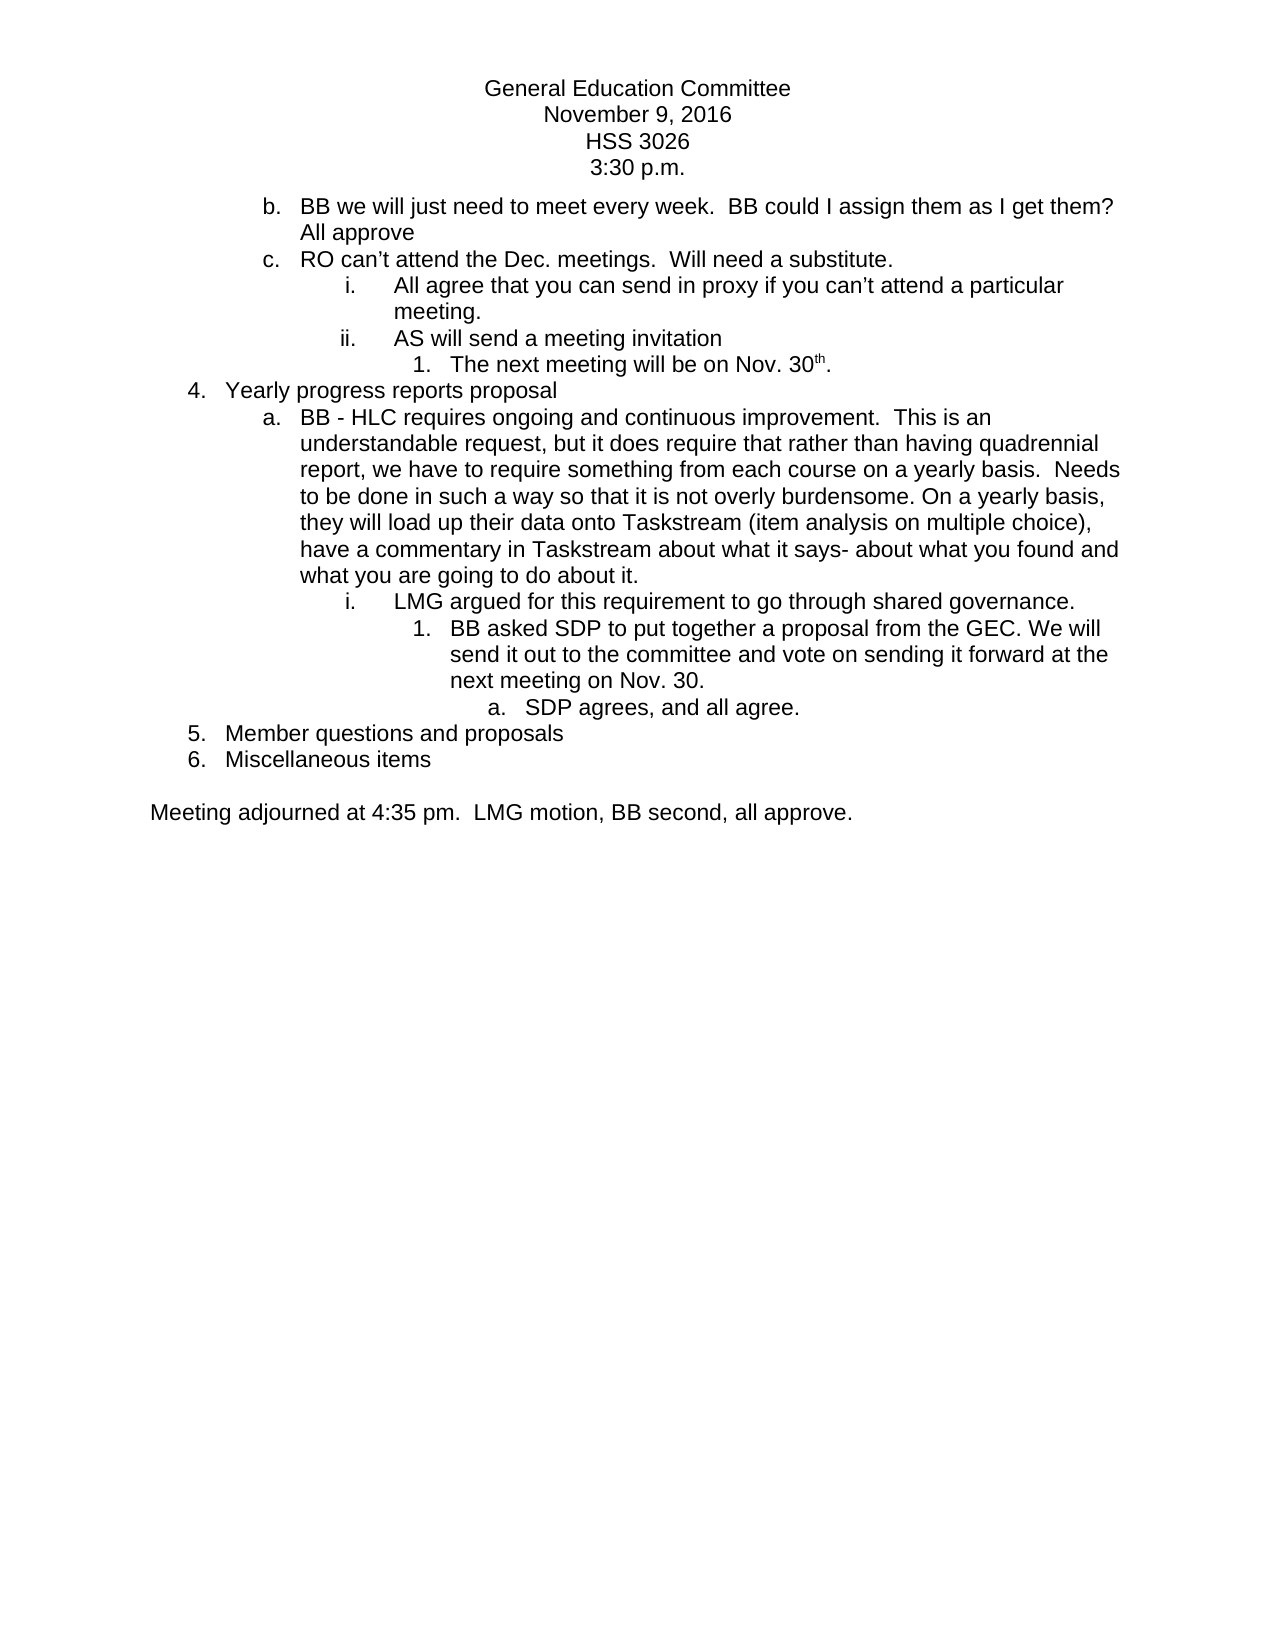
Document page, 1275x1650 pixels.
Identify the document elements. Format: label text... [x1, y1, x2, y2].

list SDP agrees, and all agree. [487, 694, 1125, 720]
list BB asked SDP to put together a proposal from the GEC. We will send it out to the committee and vote on sending it forward at the next meeting on Nov. 30. [412, 614, 1125, 694]
list LMG argued for this requirement to go through shared governance. [356, 588, 1125, 614]
list Yearly progress reports proposal [187, 377, 1125, 404]
list The next meeting will be on Nov. 30th. [412, 351, 1125, 377]
list BB we will just need to meet every week. BB could I assign them as I get them? All approve [262, 193, 1125, 246]
list AS will send a meeting invitation [356, 325, 1125, 351]
list RO can’t attend the Dec. meetings. Will need a substitute. [262, 246, 1125, 272]
list Miscellaneous items [187, 746, 1125, 773]
text Meeting adjourned at 4:35 pm. LMG motion, BB second, all approve. [150, 799, 1125, 825]
list Member questions and proposals [187, 720, 1125, 746]
list All agree that you can send in proxy if you can’t attend a particular meeting. [356, 272, 1125, 325]
list BB - HLC requires ongoing and continuous improvement. This is an understandable request, but it does require that rather than having quadrennial report, we have to require something from each course on a yearly basis. Needs to be done in such a way so that it is not overly burdensome. On a yearly basis, they will load up their data onto Taskstream (item analysis on multiple choice), have a commentary in Taskstream about what it says- about what you found and what you are going to do about it. [262, 404, 1125, 588]
